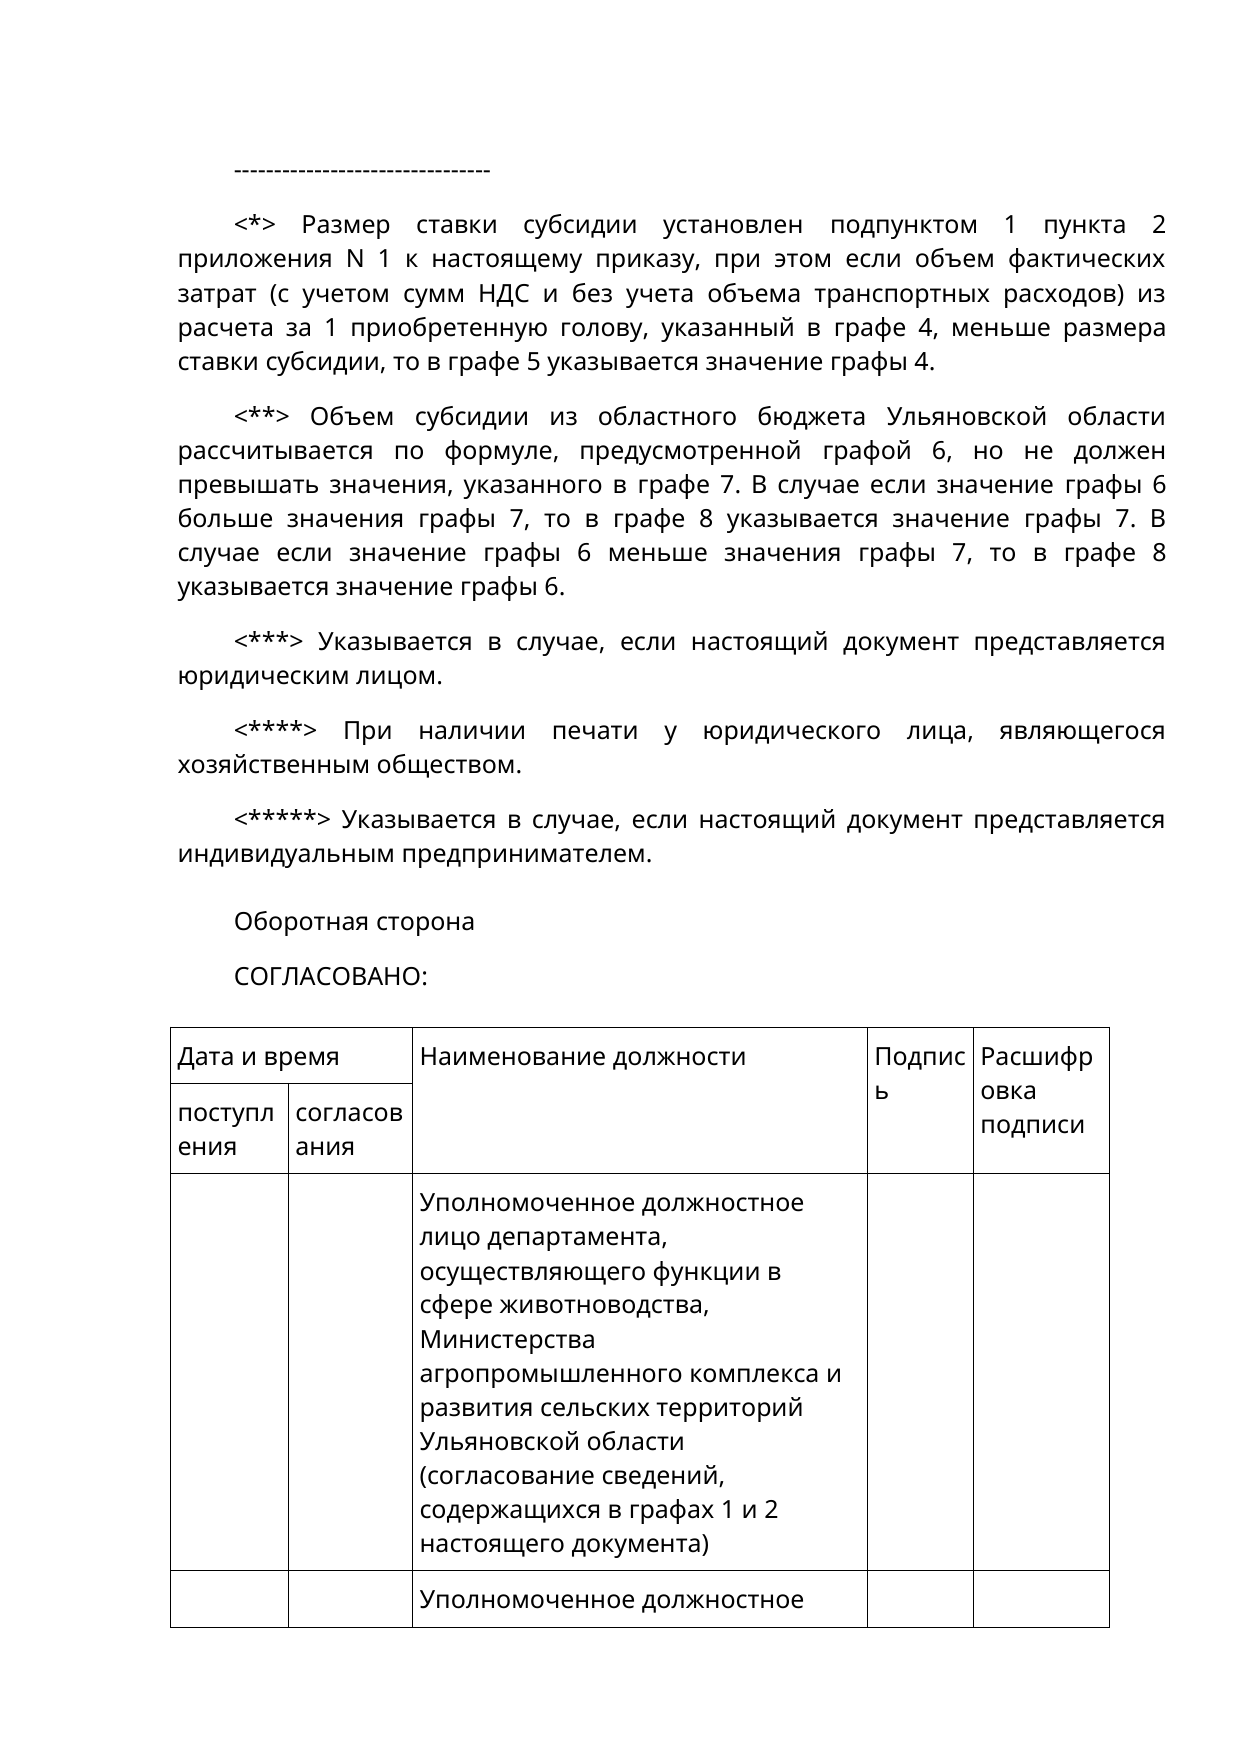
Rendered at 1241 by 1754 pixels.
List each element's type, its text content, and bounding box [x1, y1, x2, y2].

table_cell [171, 1571, 288, 1627]
text Оборотная сторона [177, 903, 1167, 938]
table_cell поступления [171, 1084, 288, 1173]
table_cell [974, 1571, 1109, 1627]
table_cell [868, 1571, 973, 1627]
text <*> Размер ставки субсидии установлен подпунктом 1 пункта 2 приложения N 1 к настоящему приказу, при этом если объем фактических затрат (с учетом сумм НДС и без учета объема транспортных расходов) из расчета за 1 приобретенную голову, указанный в графе 4, меньше размера ставки субсидии, то в графе 5 указывается значение графы 4. [177, 207, 1167, 377]
table_header Расшифровка подписи [974, 1028, 1109, 1173]
table_header Подпись [868, 1028, 973, 1173]
text -------------------------------- [177, 152, 1167, 186]
table_header Дата и время [171, 1028, 412, 1083]
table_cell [413, 1571, 867, 1627]
table_cell [974, 1174, 1109, 1570]
table_cell Уполномоченное должностное лицо департамента, осуществляющего функции в сфере животноводства, Министерства агропромышленного комплекса и развития сельских территорий Ульяновской области (согласование сведений, содержащихся в графах 1 и 2 настоящего документа) [413, 1174, 867, 1570]
table_header Наименование должности [413, 1028, 867, 1173]
text <*****> Указывается в случае, если настоящий документ представляется индивидуальным предпринимателем. [177, 801, 1167, 869]
table_cell [171, 1174, 288, 1570]
table_cell [868, 1174, 973, 1570]
text СОГЛАСОВАНО: [177, 958, 1167, 992]
text <***> Указывается в случае, если настоящий документ представляется юридическим лицом. [177, 623, 1167, 692]
text <**> Объем субсидии из областного бюджета Ульяновской области рассчитывается по формуле, предусмотренной графой 6, но не должен превышать значения, указанного в графе 7. В случае если значение графы 6 больше значения графы 7, то в графе 8 указывается значение графы 7. В случае если значение графы 6 меньше значения графы 7, то в графе 8 указывается значение графы 6. [177, 398, 1167, 603]
table_cell [289, 1174, 412, 1570]
text <****> При наличии печати у юридического лица, являющегося хозяйственным обществом. [177, 712, 1167, 781]
table_cell [289, 1571, 412, 1627]
table_cell согласования [289, 1084, 412, 1173]
